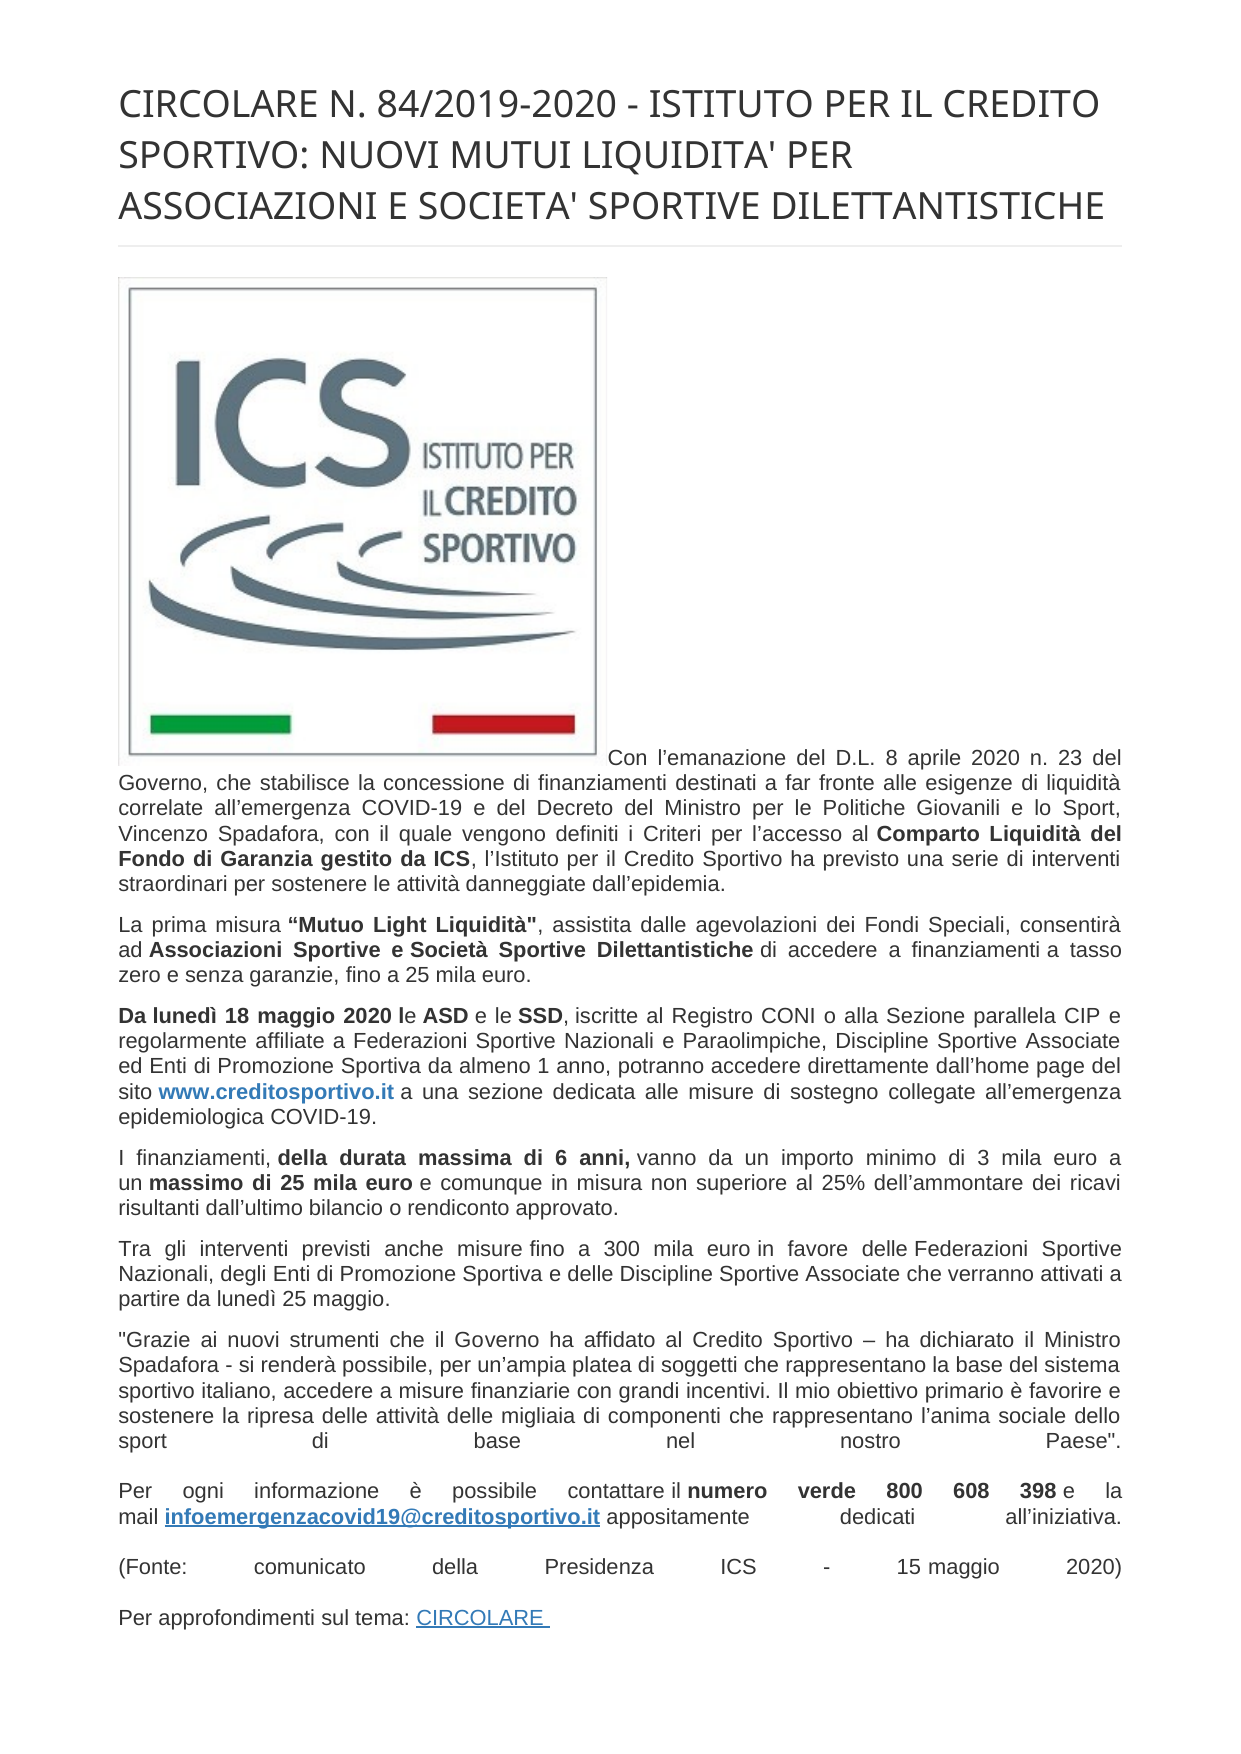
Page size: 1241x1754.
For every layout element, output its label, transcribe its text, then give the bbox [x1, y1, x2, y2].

text Da lunedì 18 maggio 2020 le ASD e le SSD, iscritte al Registro CONI o alla Sezione parallela CIP e regolarmente affiliate a Federazioni Sportive Nazionali e Paraolimpiche, Discipline Sportive Associate ed Enti di Promozione Sportiva da almeno 1 anno, potranno accedere direttamente dall’home page del sito www.creditosportivo.it a una sezione dedicata alle misure di sostegno collegate all’emergenza epidemiologica COVID-19. [118, 1003, 1122, 1129]
picture [118, 277, 608, 766]
text I finanziamenti, della durata massima di 6 anni, vanno da un importo minimo di 3 mila euro a un massimo di 25 mila euro e comunque in misura non superiore al 25% dell’ammontare dei ricavi risultanti dall’ultimo bilancio o rendiconto approvato. [118, 1144, 1122, 1220]
text Tra gli interventi previsti anche misure fino a 300 mila euro in favore delle Federazioni Sportive Nazionali, degli Enti di Promozione Sportiva e delle Discipline Sportive Associate che verranno attivati a partire da lunedì 25 maggio. [118, 1236, 1122, 1311]
text La prima misura “Mutuo Light Liquidità", assistita dalle agevolazioni dei Fondi Speciali, consentirà ad Associazioni Sportive e Società Sportive Dilettantistiche di accedere a finanziamenti a tasso zero e senza garanzie, fino a 25 mila euro. [118, 912, 1122, 987]
text "Grazie ai nuovi strumenti che il Governo ha affidato al Credito Sportivo – ha dichiarato il Ministro Spadafora - si renderà possibile, per un’ampia platea di soggetti che rappresentano la base del sistema sportivo italiano, accedere a misure finanziarie con grandi incentivi. Il mio obiettivo primario è favorire e sostenere la ripresa delle attività delle migliaia di componenti che rappresentano l’anima sociale dello sport di base nel nostro Paese". Per ogni informazione è possibile contattare il numero verde 800 608 398 e la mail infoemergenzacovid19@creditosportivo.it appositamente dedicati all’iniziativa. (Fonte: comunicato della Presidenza ICS - 15 maggio 2020) Per approfondimenti sul tema: CIRCOLARE [118, 1327, 1122, 1629]
text CIRCOLARE N. 84/2019-2020 - ISTITUTO PER IL CREDITO SPORTIVO: NUOVI MUTUI LIQUIDITA' PER ASSOCIAZIONI E SOCIETA' SPORTIVE DILETTANTISTICHE [118, 77, 1122, 245]
